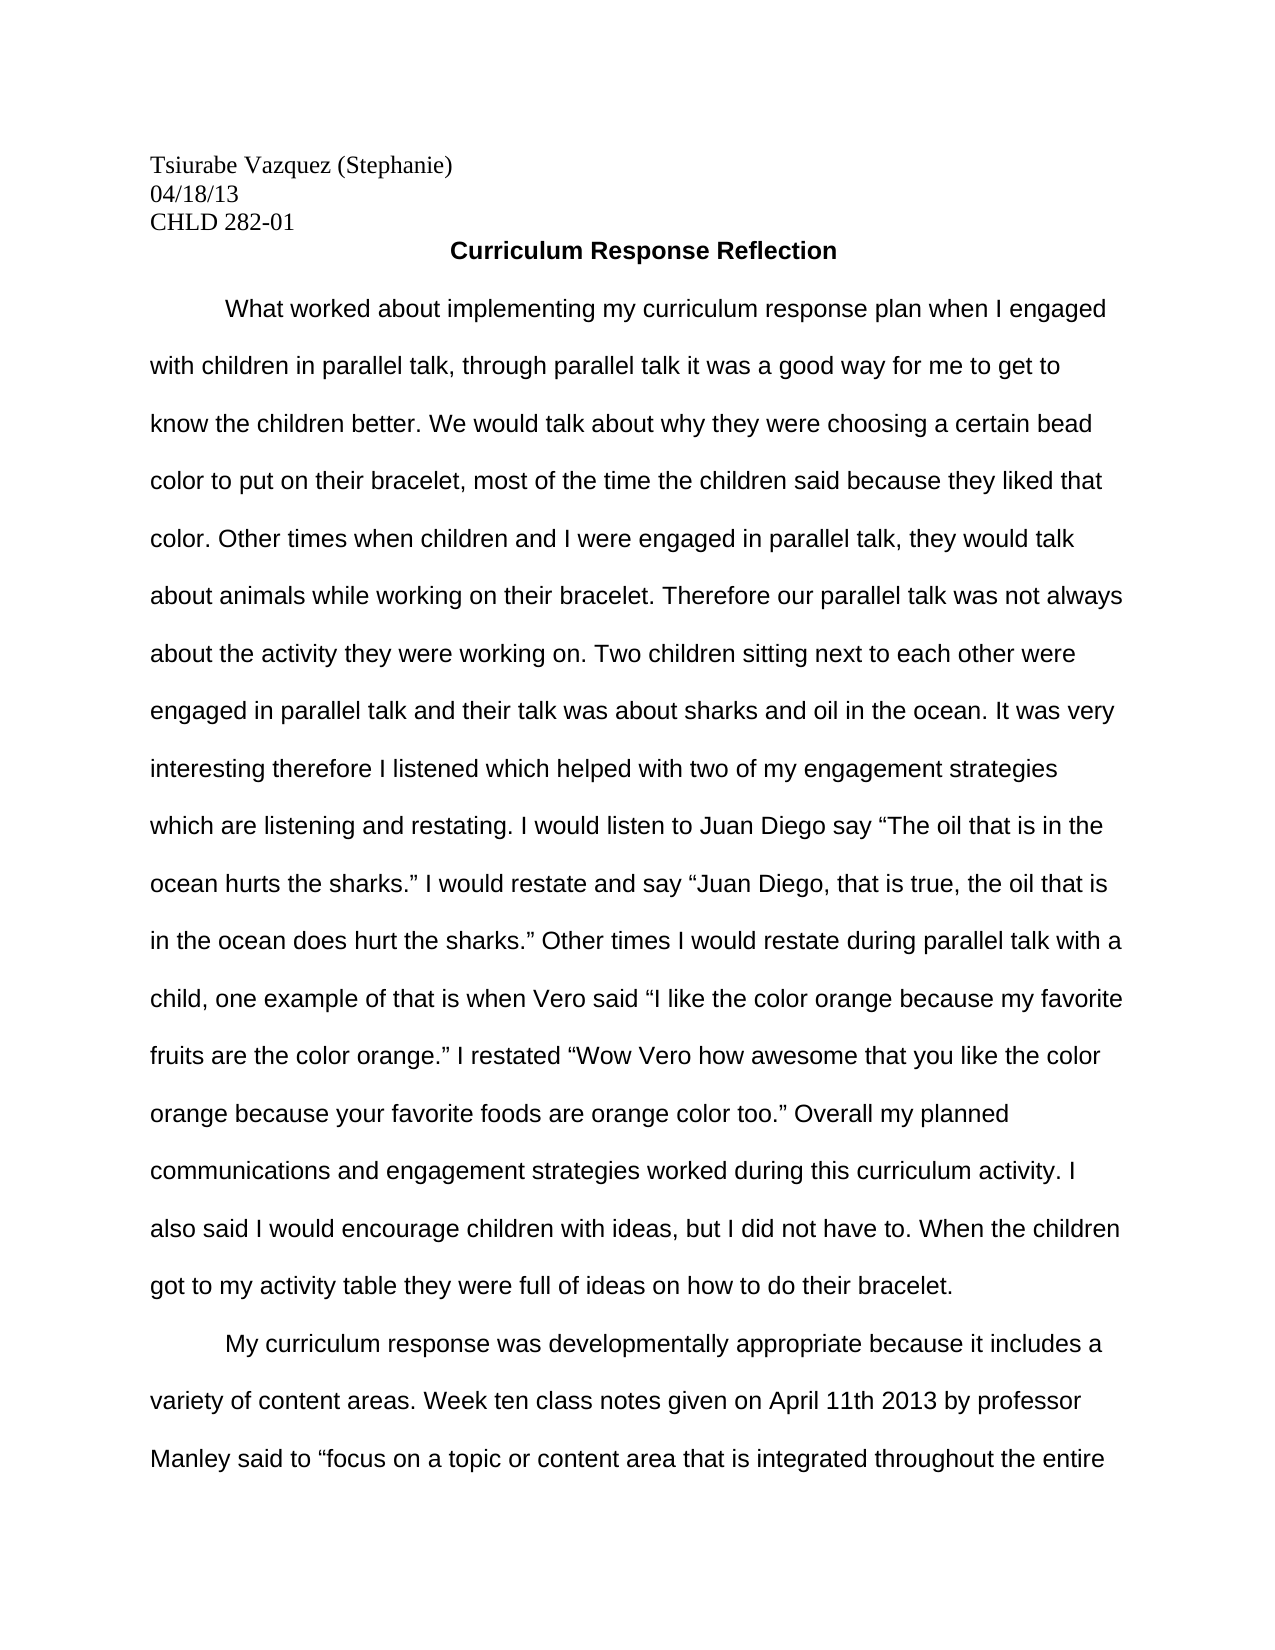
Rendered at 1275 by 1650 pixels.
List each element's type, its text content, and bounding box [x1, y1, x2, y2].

text What worked about implementing my curriculum response plan when I engaged with children in parallel talk, through parallel talk it was a good way for me to get to know the children better. We would talk about why they were choosing a certain bead color to put on their bracelet, most of the time the children said because they liked that color. Other times when children and I were engaged in parallel talk, they would talk about animals while working on their bracelet. Therefore our parallel talk was not always about the activity they were working on. Two children sitting next to each other were engaged in parallel talk and their talk was about sharks and oil in the ocean. It was very interesting therefore I listened which helped with two of my engagement strategies which are listening and restating. I would listen to Juan Diego say “The oil that is in the ocean hurts the sharks.” I would restate and say “Juan Diego, that is true, the oil that is in the ocean does hurt the sharks.” Other times I would restate during parallel talk with a child, one example of that is when Vero said “I like the color orange because my favorite fruits are the color orange.” I restated “Wow Vero how awesome that you like the color orange because your favorite foods are orange color too.” Overall my planned communications and engagement strategies worked during this curriculum activity. I also said I would encourage children with ideas, but I did not have to. When the children got to my activity table they were full of ideas on how to do their bracelet. [150, 294, 1125, 1300]
text CHLD 282-01 [150, 207, 1125, 236]
text 04/18/13 [150, 179, 1125, 207]
text Curriculum Response Reflection [150, 236, 1125, 265]
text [150, 1329, 1125, 1472]
text Tsiurabe Vazquez (Stephanie) [150, 150, 1125, 179]
